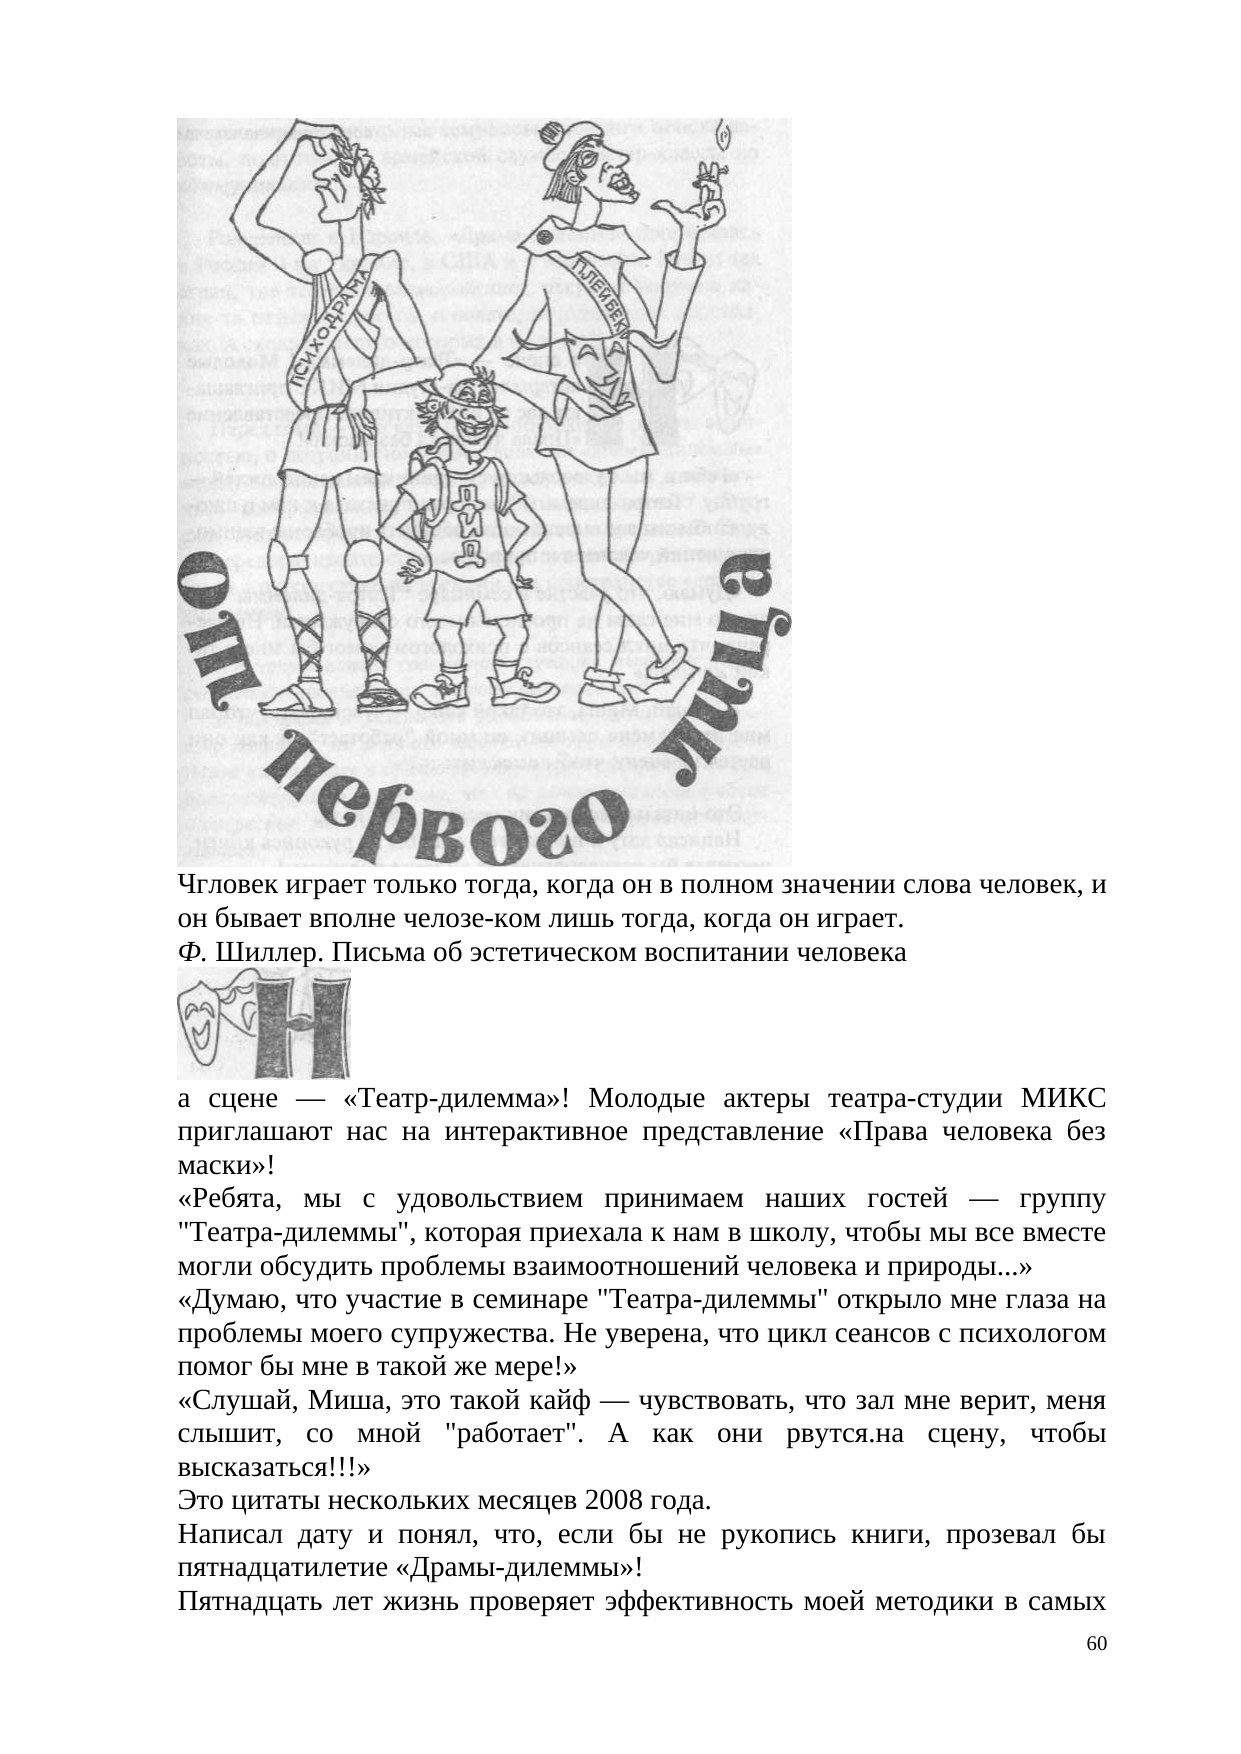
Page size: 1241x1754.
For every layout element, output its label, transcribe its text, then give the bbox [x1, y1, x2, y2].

text Это цитаты нескольких месяцев 2008 года. [177, 1482, 1107, 1516]
text Чгловек играет только тогда, когда он в полном значении слова человек, и он бывает вполне челозе-ком лишь тогда, когда он играет. [177, 867, 1107, 934]
text «Ребята, мы с удовольствием принимаем наших гостей — группу "Театра-дилеммы", которая приехала к нам в школу, чтобы мы все вместе могли обсудить проблемы взаимоотношений человека и природы...» [177, 1181, 1107, 1281]
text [177, 1583, 1107, 1617]
text Ф. Шиллер. Письма об эстетическом воспитании человека [177, 934, 1107, 967]
text «Думаю, что участие в семинаре "Театра-дилеммы" открыло мне глаза на проблемы моего супружества. Не уверена, что цикл сеансов с психологом помог бы мне в такой же мере!» [177, 1281, 1107, 1382]
text «Слушай, Миша, это такой кайф — чувствовать, что зал мне верит, меня слышит, со мной "работает". А как они рвутся.на сцену, чтобы высказаться!!!» [177, 1382, 1107, 1482]
text Написал дату и понял, что, если бы не рукопись книги, прозевал бы пятнадцатилетие «Драмы-дилеммы»! [177, 1516, 1107, 1583]
picture [177, 967, 351, 1080]
text а сцене — «Театр-дилемма»! Молодые актеры театра-студии МИКС приглашают нас на интерактивное представление «Права человека без маски»! [177, 1080, 1107, 1181]
picture [177, 118, 792, 867]
